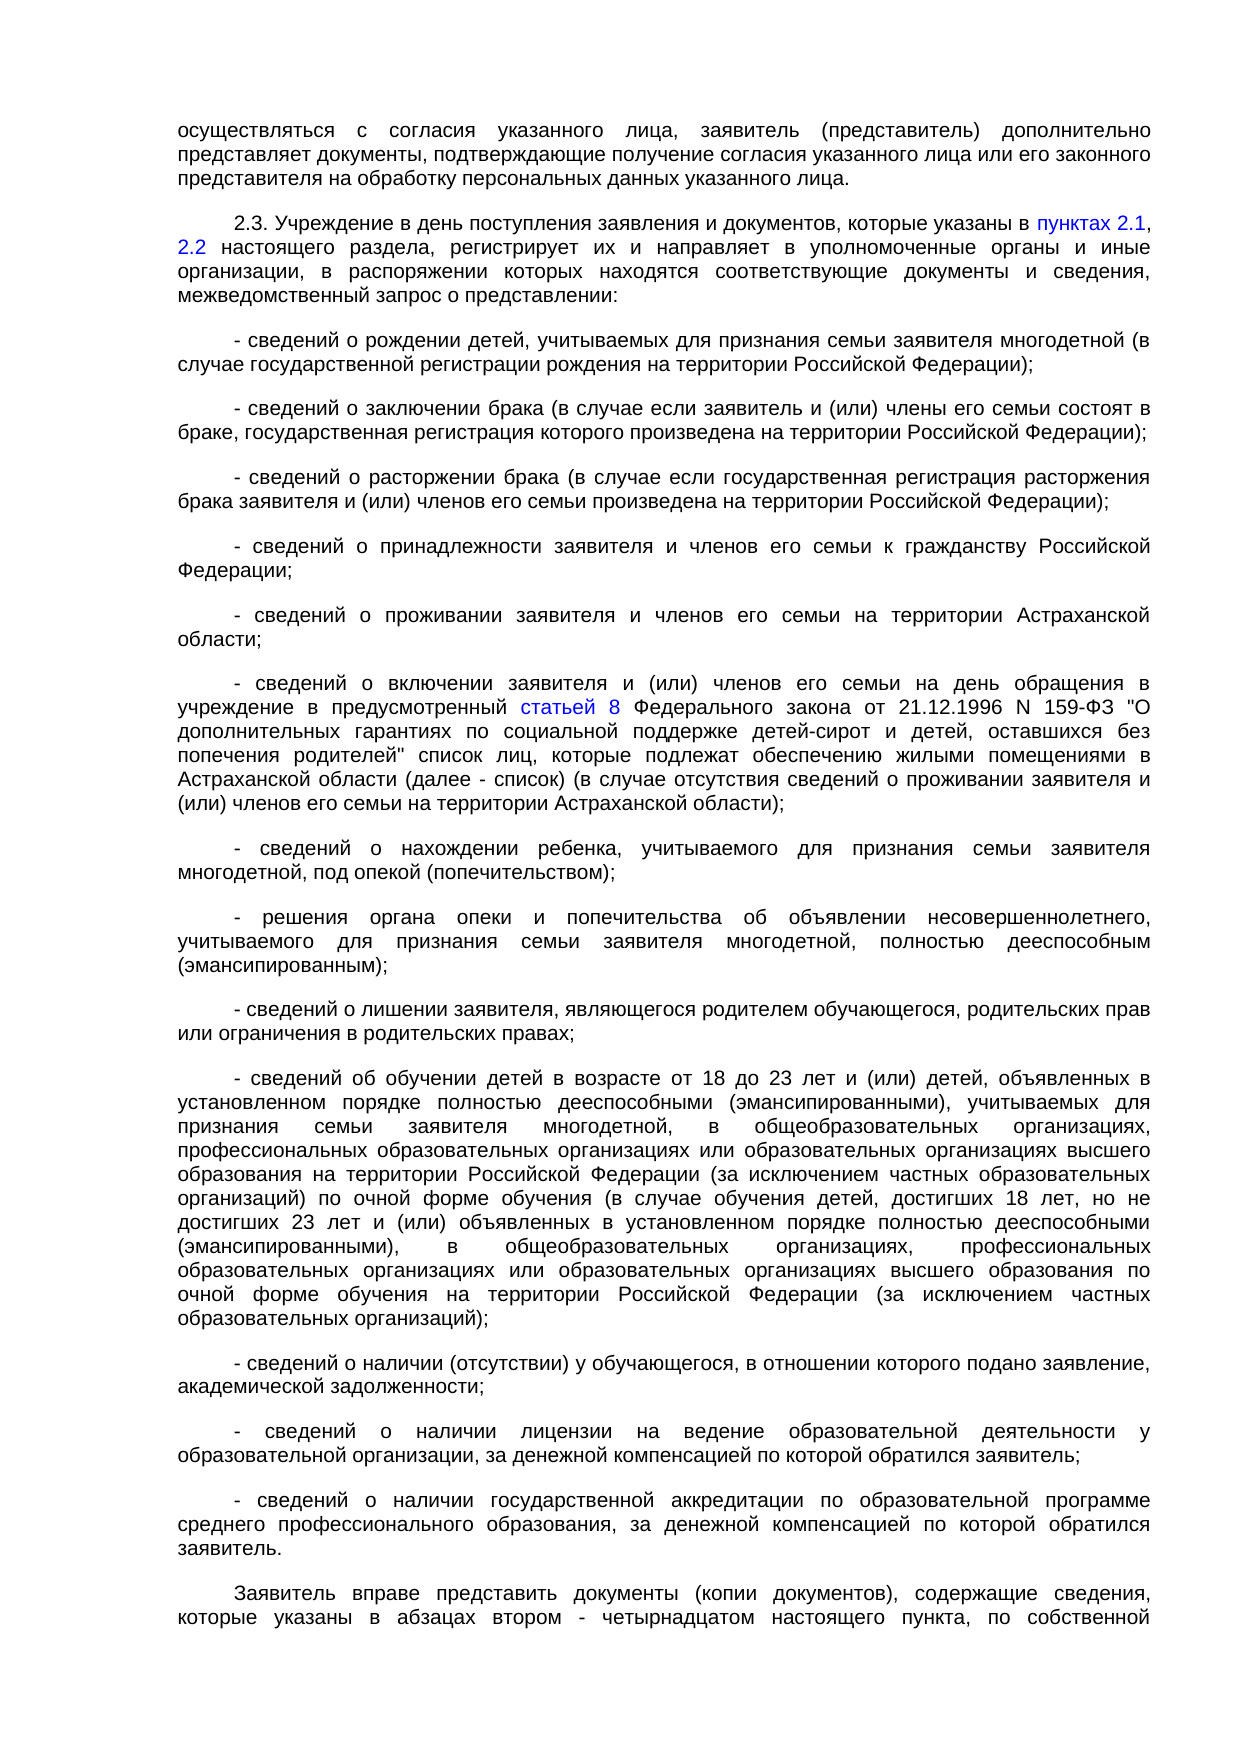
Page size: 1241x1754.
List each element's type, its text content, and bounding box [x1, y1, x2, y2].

text - сведений об обучении детей в возрасте от 18 до 23 лет и (или) детей, объявленных в установленном порядке полностью дееспособными (эмансипированными), учитываемых для признания семьи заявителя многодетной, в общеобразовательных организациях, профессиональных образовательных организациях или образовательных организациях высшего образования на территории Российской Федерации (за исключением частных образовательных организаций) по очной форме обучения (в случае обучения детей, достигших 18 лет, но не достигших 23 лет и (или) объявленных в установленном порядке полностью дееспособными (эмансипированными), в общеобразовательных организациях, профессиональных образовательных организациях или образовательных организациях высшего образования по очной форме обучения на территории Российской Федерации (за исключением частных образовательных организаций); [177, 1066, 1152, 1329]
text - сведений о нахождении ребенка, учитываемого для признания семьи заявителя многодетной, под опекой (попечительством); [177, 836, 1152, 884]
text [177, 1581, 1152, 1628]
text 2.3. Учреждение в день поступления заявления и документов, которые указаны в пунктах 2.1, 2.2 настоящего раздела, регистрирует их и направляет в уполномоченные органы и иные организации, в распоряжении которых находятся соответствующие документы и сведения, межведомственный запрос о представлении: [177, 211, 1152, 307]
text - сведений о проживании заявителя и членов его семьи на территории Астраханской области; [177, 602, 1152, 650]
text - решения органа опеки и попечительства об объявлении несовершеннолетнего, учитываемого для признания семьи заявителя многодетной, полностью дееспособным (эмансипированным); [177, 904, 1152, 976]
text - сведений о наличии государственной аккредитации по образовательной программе среднего профессионального образования, за денежной компенсацией по которой обратился заявитель. [177, 1488, 1152, 1560]
text - сведений о наличии лицензии на ведение образовательной деятельности у образовательной организации, за денежной компенсацией по которой обратился заявитель; [177, 1419, 1152, 1467]
text - сведений о рождении детей, учитываемых для признания семьи заявителя многодетной (в случае государственной регистрации рождения на территории Российской Федерации); [177, 327, 1152, 375]
text - сведений о заключении брака (в случае если заявитель и (или) члены его семьи состоят в браке, государственная регистрация которого произведена на территории Российской Федерации); [177, 396, 1152, 444]
text - сведений о включении заявителя и (или) членов его семьи на день обращения в учреждение в предусмотренный статьей 8 Федерального закона от 21.12.1996 N 159-ФЗ "О дополнительных гарантиях по социальной поддержке детей-сирот и детей, оставшихся без попечения родителей" список лиц, которые подлежат обеспечению жилыми помещениями в Астраханской области (далее - список) (в случае отсутствия сведений о проживании заявителя и (или) членов его семьи на территории Астраханской области); [177, 671, 1152, 815]
text - сведений о лишении заявителя, являющегося родителем обучающегося, родительских прав или ограничения в родительских правах; [177, 997, 1152, 1045]
text - сведений о расторжении брака (в случае если государственная регистрация расторжения брака заявителя и (или) членов его семьи произведена на территории Российской Федерации); [177, 465, 1152, 513]
text - сведений о принадлежности заявителя и членов его семьи к гражданству Российской Федерации; [177, 534, 1152, 582]
text - сведений о наличии (отсутствии) у обучающегося, в отношении которого подано заявление, академической задолженности; [177, 1350, 1152, 1398]
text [177, 118, 1152, 190]
